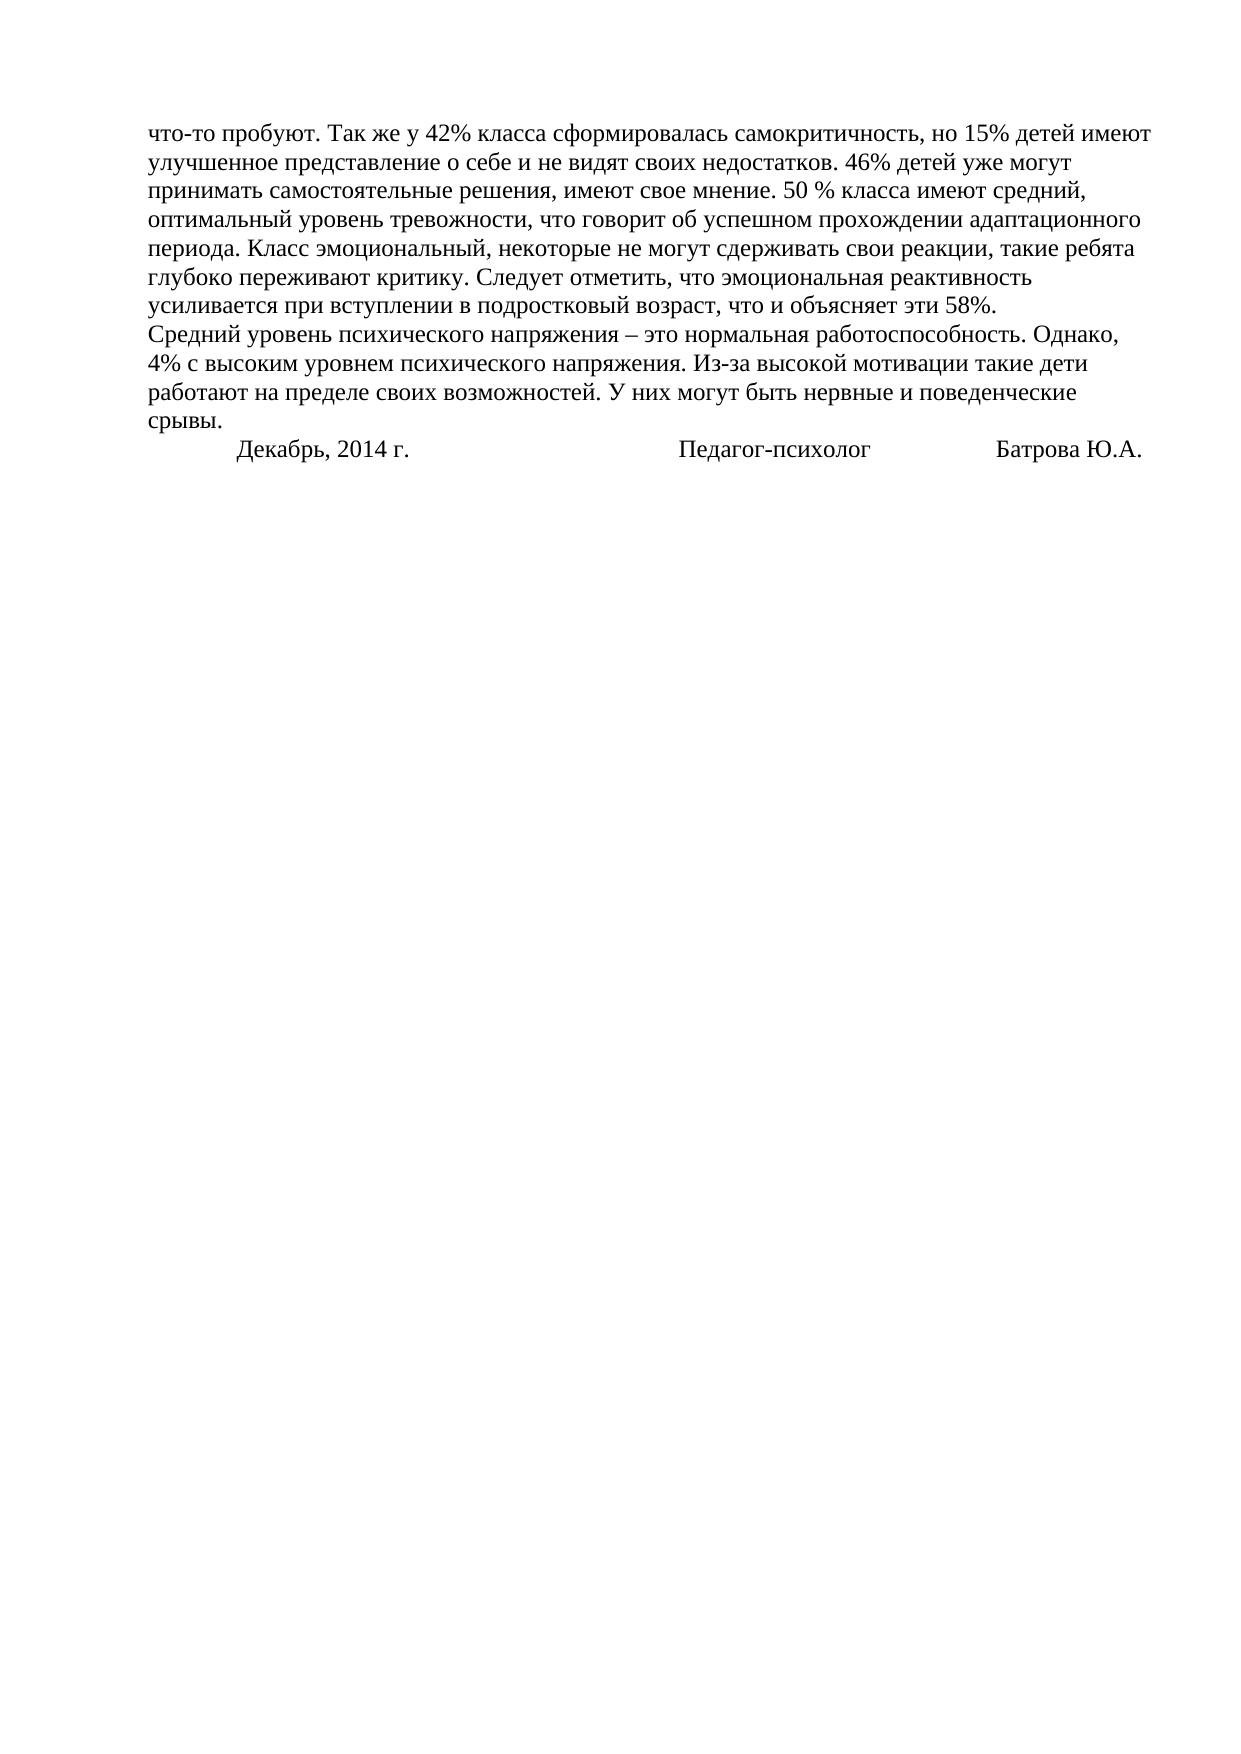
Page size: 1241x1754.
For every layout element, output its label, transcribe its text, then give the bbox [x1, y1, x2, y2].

text Декабрь, 2014 г. Педагог-психолог Батрова Ю.А. [148, 434, 1152, 463]
text Средний уровень психического напряжения – это нормальная работоспособность. Однако, 4% с высоким уровнем психического напряжения. Из-за высокой мотивации такие дети работают на пределе своих возможностей. У них могут быть нервные и поведенческие срывы. [148, 319, 1152, 434]
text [148, 118, 1152, 319]
